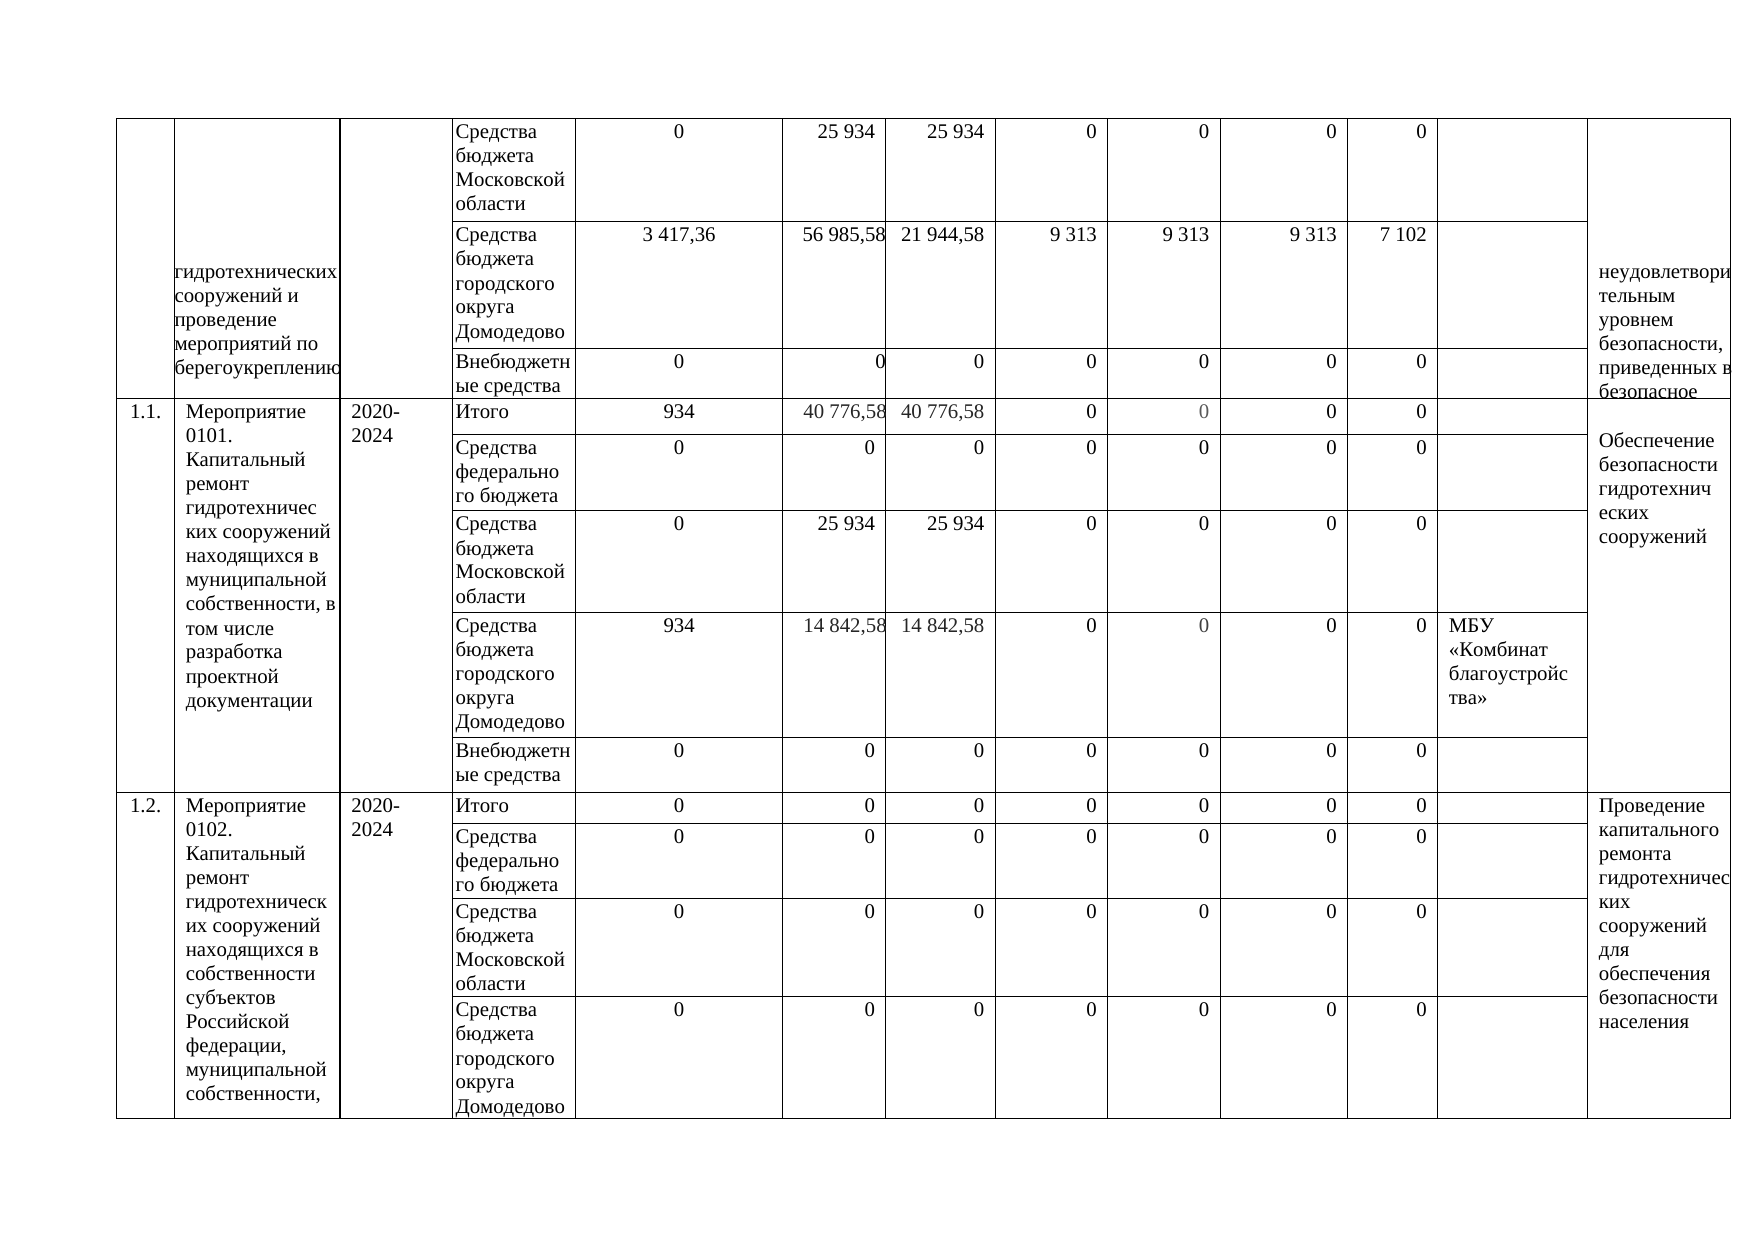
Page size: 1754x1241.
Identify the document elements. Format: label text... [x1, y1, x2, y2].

table_cell 0 [576, 738, 782, 792]
table_cell 25 934 [783, 119, 885, 221]
table_cell Мероприятие 0101. Капитальный ремонт гидротехничес ких сооружений находящихся в муниципальной собственности, в том числе разработка проектной документации [175, 399, 339, 792]
table_cell Средства бюджета Московской области [453, 511, 575, 612]
table_cell 0 [576, 793, 782, 823]
table_cell 0 [1348, 119, 1437, 221]
table_cell 0 [1221, 613, 1347, 737]
table_cell 0 [1108, 511, 1220, 612]
table_cell 25 934 [886, 119, 995, 221]
table_cell Средства бюджета городского округа Домодедово [453, 613, 575, 737]
table_cell 9 313 [1221, 222, 1347, 348]
table_cell 0 [1348, 824, 1437, 898]
table_cell 0 [1348, 399, 1437, 434]
table_cell 2020-2024 [341, 793, 452, 1118]
table_cell 0 [1348, 997, 1437, 1118]
table_cell 40 776,58 [886, 399, 995, 434]
table_cell 0 [576, 511, 782, 612]
table_cell 0 [886, 899, 995, 996]
table_cell Средства федерально го бюджета [453, 435, 575, 510]
table_cell 0 [576, 899, 782, 996]
table_cell Внебюджетные средства [453, 738, 575, 792]
table_cell 0 [1108, 119, 1220, 221]
table_cell 0 [1108, 399, 1220, 434]
table_cell 934 [576, 613, 782, 737]
table_cell 0 [1348, 899, 1437, 996]
table_cell 0 [576, 119, 782, 221]
table_cell 40 776,58 [783, 399, 885, 434]
table_cell [1438, 399, 1587, 434]
table_cell 0 [886, 349, 995, 398]
table_cell 2020-2024 [341, 399, 452, 792]
table_cell [1438, 222, 1587, 348]
table_cell 0 [1221, 435, 1347, 510]
table_cell 0 [1221, 119, 1347, 221]
table_cell 0 [1108, 349, 1220, 398]
table_cell 0 [576, 349, 782, 398]
table_cell 0 [783, 824, 885, 898]
table_cell 21 944,58 [886, 222, 995, 348]
table_cell 0 [1221, 399, 1347, 434]
table_cell 0 [1108, 793, 1220, 823]
table_cell 0 [1348, 349, 1437, 398]
table_cell Проведение капитального ремонта гидротехнических сооружений для обеспечения безопасности населения [1588, 793, 1730, 1118]
table_cell 14 842,58 [886, 613, 995, 737]
table_cell 7 102 [1348, 222, 1437, 348]
table_cell 0 [783, 899, 885, 996]
table_cell 0 [1221, 997, 1347, 1118]
table_cell 0 [1221, 824, 1347, 898]
table_cell 0 [783, 793, 885, 823]
table_cell 0 [1108, 613, 1220, 737]
table_cell 0 [783, 349, 885, 398]
table_cell Итого [453, 399, 575, 434]
table_cell 0 [996, 511, 1107, 612]
table_cell 0 [886, 793, 995, 823]
table_cell 0 [996, 435, 1107, 510]
table_cell 0 [996, 899, 1107, 996]
table_cell [1438, 997, 1587, 1118]
table_cell 0 [1221, 349, 1347, 398]
table_cell 0 [886, 997, 995, 1118]
table_cell 0 [1108, 435, 1220, 510]
table_cell 0 [996, 349, 1107, 398]
table_cell 0 [1348, 738, 1437, 792]
table_cell 1.1. [117, 399, 174, 792]
table_cell [1438, 119, 1587, 221]
table_cell [1438, 793, 1587, 823]
table_cell 9 313 [996, 222, 1107, 348]
table_cell 0 [576, 824, 782, 898]
table_cell 0 [886, 738, 995, 792]
table_cell 0 [783, 738, 885, 792]
table_cell 0 [1221, 793, 1347, 823]
table_cell 0 [1348, 511, 1437, 612]
table_cell 56 985,58 [783, 222, 885, 348]
table_cell 0 [1108, 899, 1220, 996]
table_cell 0 [783, 435, 885, 510]
table_cell Средства бюджета Московской области [453, 899, 575, 996]
table_cell [1438, 824, 1587, 898]
table_cell Мероприятие 0102. Капитальный ремонт гидротехнических сооружений находящихся в собственности субъектов Российской федерации, муниципальной собственности, капитальный ремонт и ликвидация бесхозяйных гидротехнических сооружений [175, 793, 339, 1118]
table_cell МБУ «Комбинат благоустройства» [1438, 613, 1587, 737]
table_cell Средства бюджета Московской области [453, 119, 575, 221]
table_cell [1438, 899, 1587, 996]
table_cell 0 [886, 435, 995, 510]
table_cell 0 [996, 738, 1107, 792]
table_cell 25 934 [783, 511, 885, 612]
table_cell 0 [783, 997, 885, 1118]
table_cell 0 [1108, 824, 1220, 898]
table_cell [1438, 435, 1587, 510]
table_cell Средства федерально го бюджета [453, 824, 575, 898]
table_cell Средства бюджета городского округа Домодедово [453, 222, 575, 348]
table_cell 0 [996, 613, 1107, 737]
table_cell 0 [996, 793, 1107, 823]
table_cell [1438, 349, 1587, 398]
table_cell 0 [1348, 613, 1437, 737]
table_cell 0 [1221, 738, 1347, 792]
table_cell 0 [996, 824, 1107, 898]
table_cell 14 842,58 [783, 613, 885, 737]
table_cell 0 [576, 435, 782, 510]
table_cell 0 [1108, 997, 1220, 1118]
table_cell 0 [1348, 435, 1437, 510]
table_cell Внебюджетные средства [453, 349, 575, 398]
table_cell 0 [1348, 793, 1437, 823]
table_cell 0 [996, 119, 1107, 221]
table_cell 0 [996, 997, 1107, 1118]
table_cell [1438, 511, 1587, 612]
table_cell 0 [996, 399, 1107, 434]
table_cell 25 934 [886, 511, 995, 612]
table_cell Обеспечение безопасности гидротехнических сооружений [1588, 399, 1730, 792]
table_cell Средства бюджета городского округа Домодедово [453, 997, 575, 1118]
table_cell [1438, 738, 1587, 792]
table_cell 0 [1221, 899, 1347, 996]
table_cell 3 417,36 [576, 222, 782, 348]
table_cell 0 [1221, 511, 1347, 612]
table_cell 0 [576, 997, 782, 1118]
table_cell 0 [1108, 738, 1220, 792]
table_cell Итого [453, 793, 575, 823]
table_cell 934 [576, 399, 782, 434]
table_cell 1.2. [117, 793, 174, 1118]
table_cell 9 313 [1108, 222, 1220, 348]
table_cell 0 [886, 824, 995, 898]
